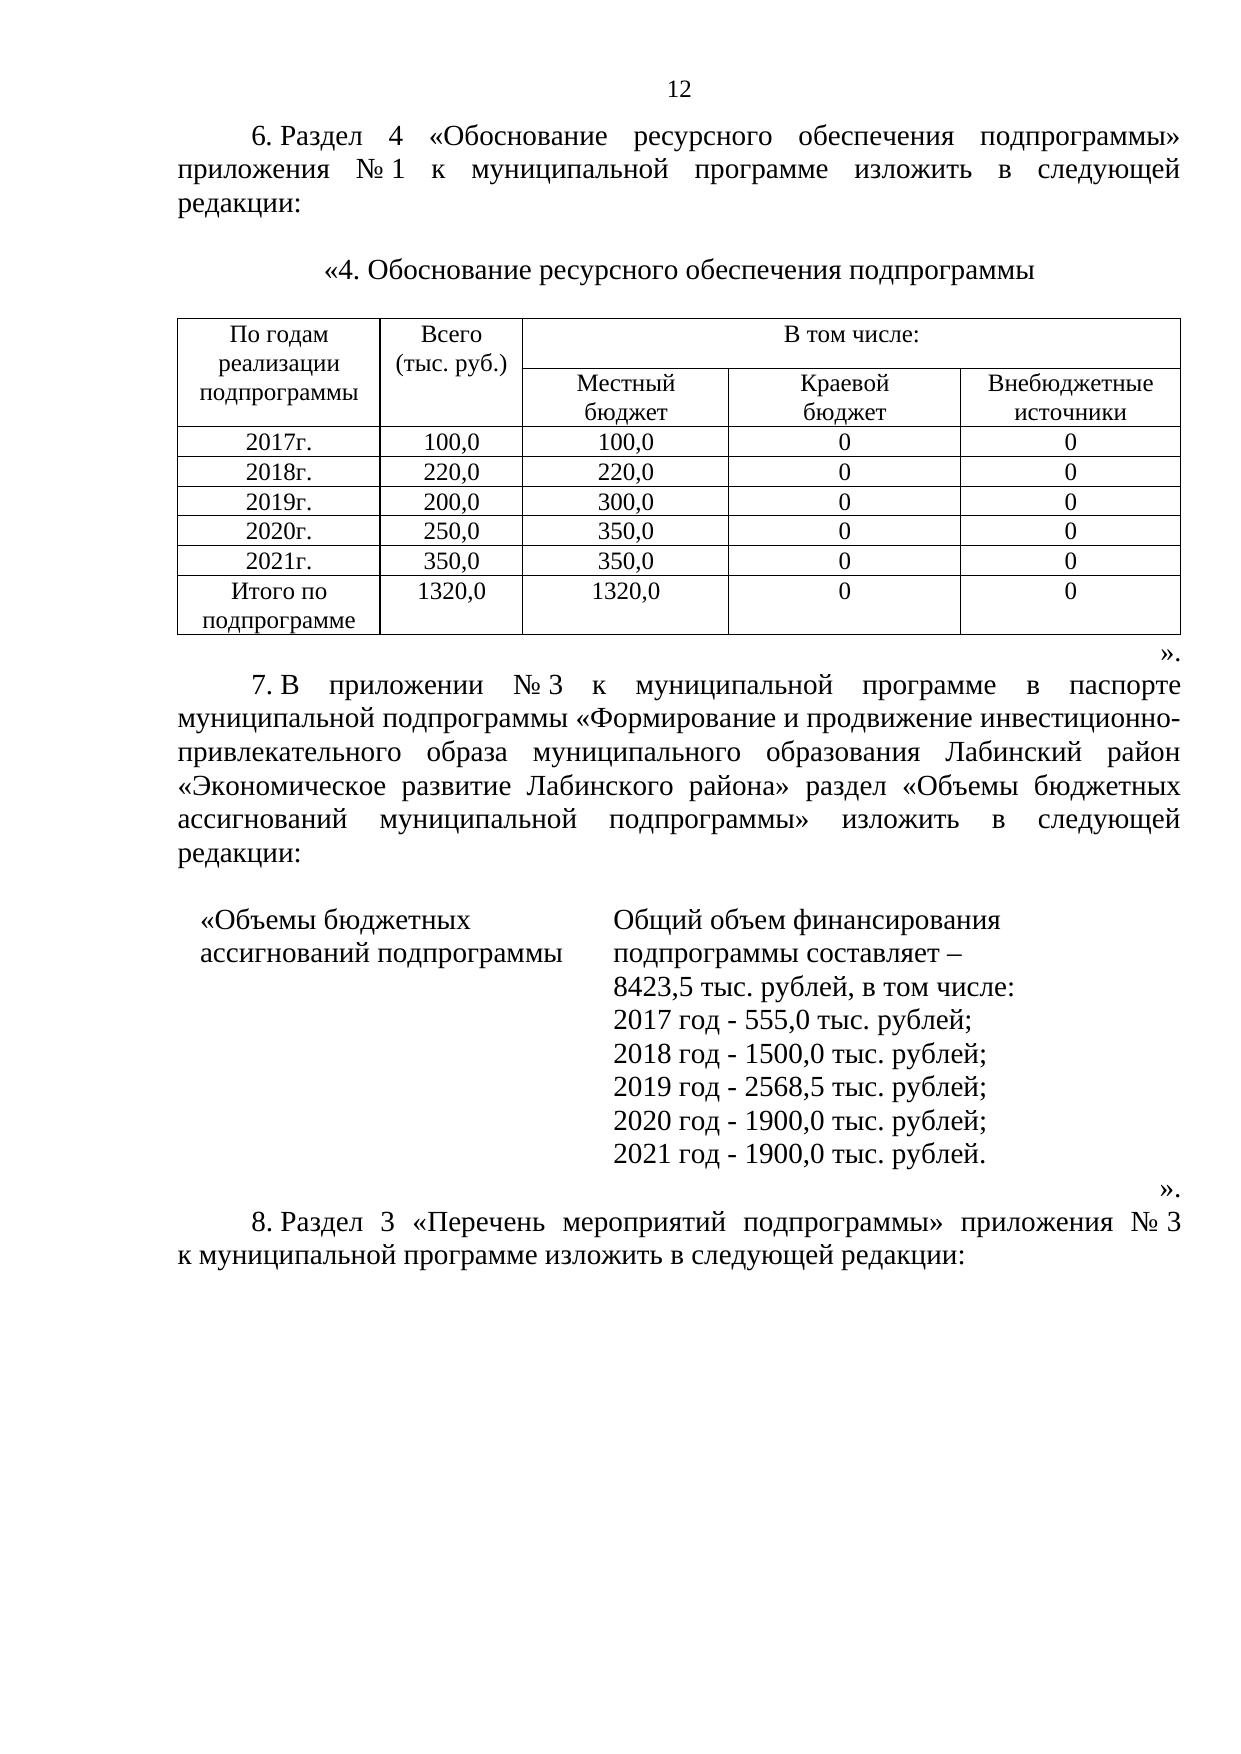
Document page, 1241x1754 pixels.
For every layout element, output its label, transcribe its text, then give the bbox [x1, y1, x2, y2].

table_cell 0 [961, 546, 1180, 575]
table_cell 2018г. [178, 457, 379, 486]
table_cell 0 [729, 576, 960, 633]
text 7. В приложении № 3 к муниципальной программе в паспорте муниципальной подпрограммы «Формирование и продвижение инвестиционно- привлекательного образа муниципального образования Лабинский район «Экономическое развитие Лабинского района» раздел «Объемы бюджетных ассигнований муниципальной подпрограммы» изложить в следующей редакции: [177, 667, 1181, 868]
table_cell 0 [729, 516, 960, 545]
table_cell 300,0 [523, 487, 728, 515]
table_cell 0 [961, 576, 1180, 633]
table_cell 0 [729, 427, 960, 456]
table_cell 0 [961, 487, 1180, 515]
table_cell Внебюджетные источники [961, 369, 1180, 426]
table_cell 220,0 [523, 457, 728, 486]
text «4. Обоснование ресурсного обеспечения подпрограммы [177, 252, 1181, 286]
table_cell 1320,0 [523, 576, 728, 633]
table_cell 2019г. [178, 487, 379, 515]
table_cell 350,0 [523, 546, 728, 575]
table_cell 350,0 [523, 516, 728, 545]
table_cell 0 [729, 546, 960, 575]
text ». [177, 1170, 1181, 1204]
table_cell 220,0 [381, 457, 522, 486]
table_cell 0 [961, 427, 1180, 456]
table_cell 250,0 [381, 516, 522, 545]
table_cell Итого по подпрограмме [178, 576, 379, 633]
table_cell 2021г. [178, 546, 379, 575]
table_header В том числе: [523, 319, 1180, 367]
table_cell 2017г. [178, 427, 379, 456]
table_cell 200,0 [381, 487, 522, 515]
table_header Всего (тыс. руб.) [381, 319, 522, 426]
table_cell 2020г. [178, 516, 379, 545]
text ». [177, 635, 1181, 667]
table_cell Местный бюджет [523, 369, 728, 426]
table_cell 0 [961, 516, 1180, 545]
table_cell 0 [729, 457, 960, 486]
text 6. Раздел 4 «Обоснование ресурсного обеспечения подпрограммы» приложения № 1 к муниципальной программе изложить в следующей редакции: [177, 118, 1181, 219]
table_cell 100,0 [381, 427, 522, 456]
table_cell 0 [961, 457, 1180, 486]
table_header «Объемы бюджетных ассигнований подпрограммы [189, 902, 602, 1170]
table_cell 350,0 [381, 546, 522, 575]
text 8. Раздел 3 «Перечень мероприятий подпрограммы» приложения № 3 к муниципальной программе изложить в следующей редакции: [177, 1204, 1181, 1271]
table_cell Краевой бюджет [729, 369, 960, 426]
table_header По годам реализации подпрограммы [178, 319, 379, 426]
table_header Общий объем финансирования подпрограммы составляет – 8423,5 тыс. рублей, в том числе: 2017 год - 555,0 тыс. рублей; 2018 год - 1500,0 тыс. рублей; 2019 год - 2568,5 тыс. рублей; 2020 год - 1900,0 тыс. рублей; 2021 год - 1900,0 тыс. рублей. [602, 902, 1204, 1170]
table_cell 100,0 [523, 427, 728, 456]
table_cell 1320,0 [381, 576, 522, 633]
table_cell 0 [729, 487, 960, 515]
